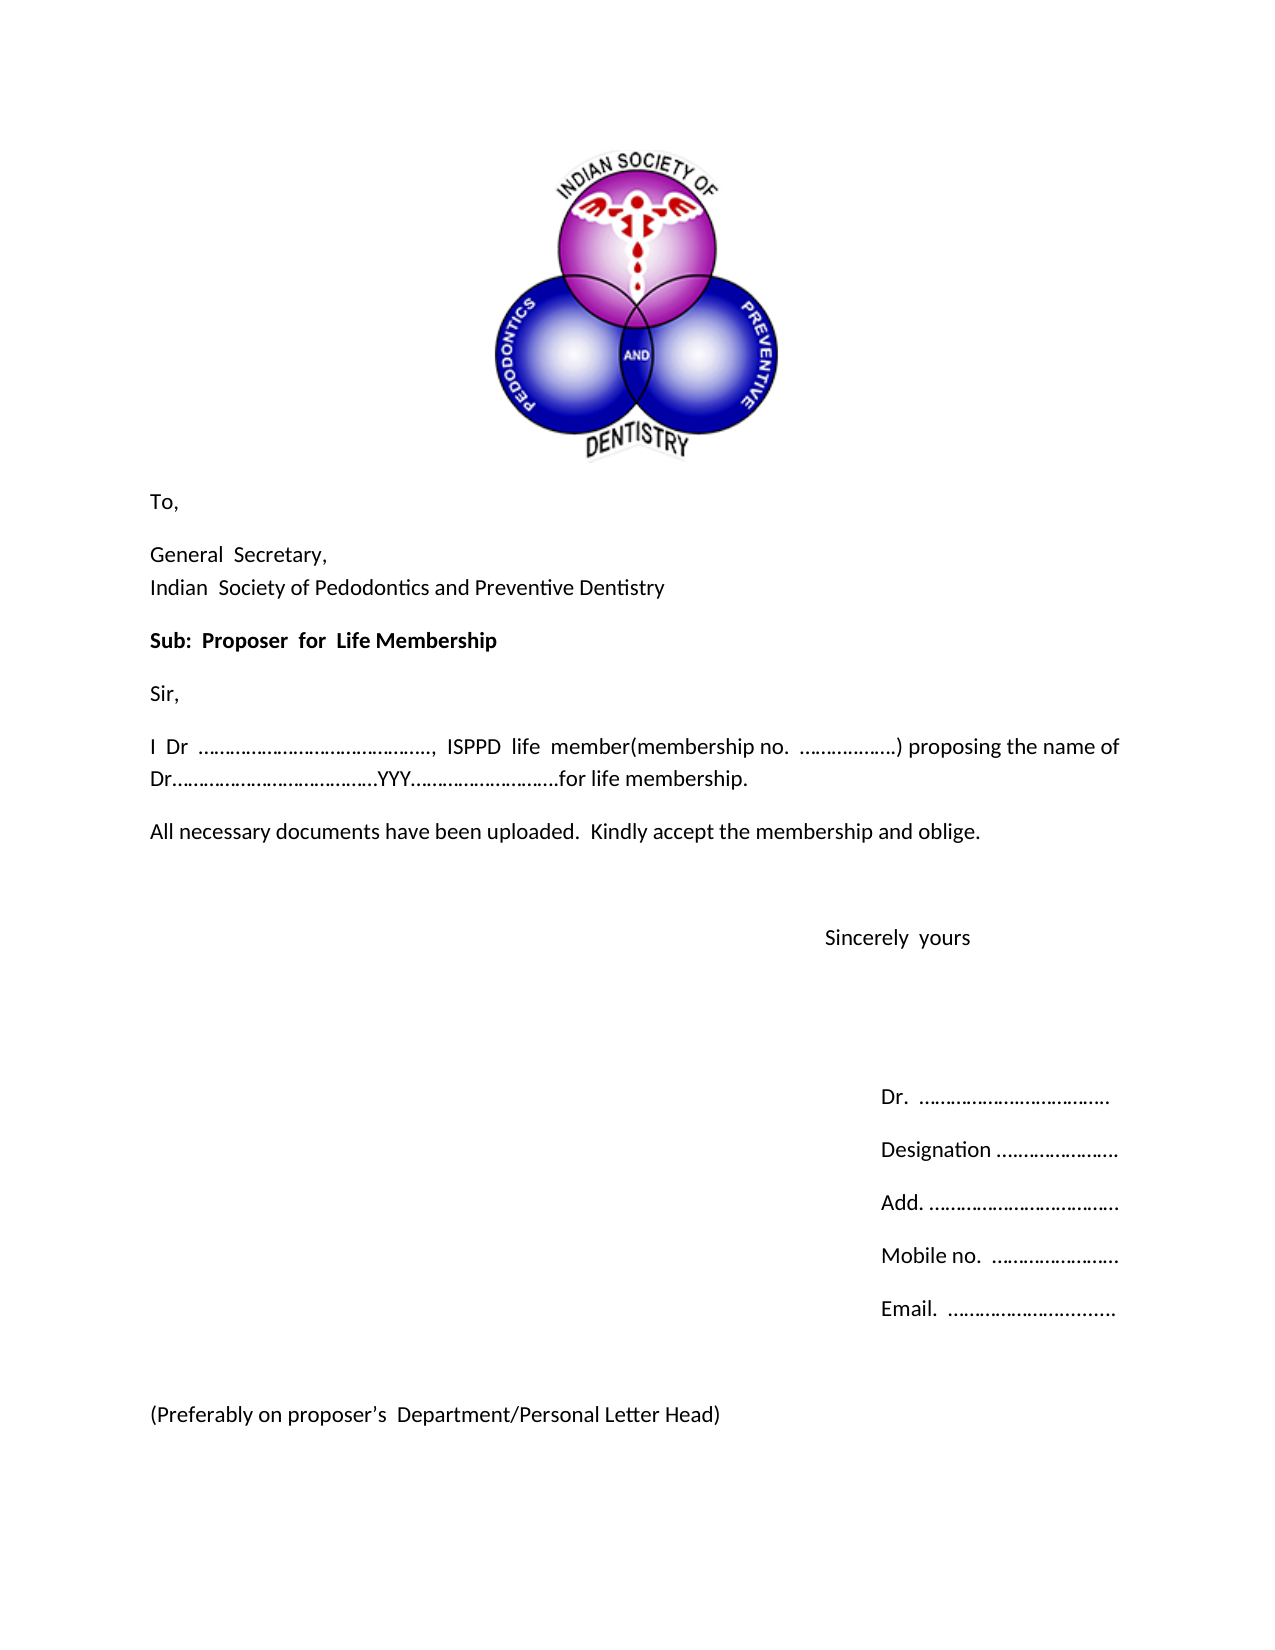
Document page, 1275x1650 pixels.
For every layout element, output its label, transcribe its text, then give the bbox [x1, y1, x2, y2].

text Designation ….………………. [150, 1135, 1125, 1163]
text Mobile no. …………………… [150, 1241, 1125, 1269]
text Dr. ……………….…………….. [150, 1082, 1125, 1110]
text Sir, [150, 679, 1125, 707]
text I Dr …………………………………….., ISPPD life member(membership no. ………..…….) proposing the name of Dr…………………………………YYY……………………….for life membership. [150, 732, 1125, 792]
text Sub: Proposer for Life Membership [150, 626, 1125, 654]
text Email. ………………….......... [150, 1294, 1125, 1322]
text Add. ……………………………… [150, 1188, 1125, 1216]
text General Secretary, Indian Society of Pedodontics and Preventive Dentistry [150, 541, 1125, 601]
text (Preferably on proposer’s Department/Personal Letter Head) [150, 1400, 1125, 1428]
text To, [150, 487, 1125, 516]
picture [481, 150, 794, 463]
text Sincerely yours [750, 923, 1125, 951]
text All necessary documents have been uploaded. Kindly accept the membership and oblige. [150, 817, 1125, 845]
